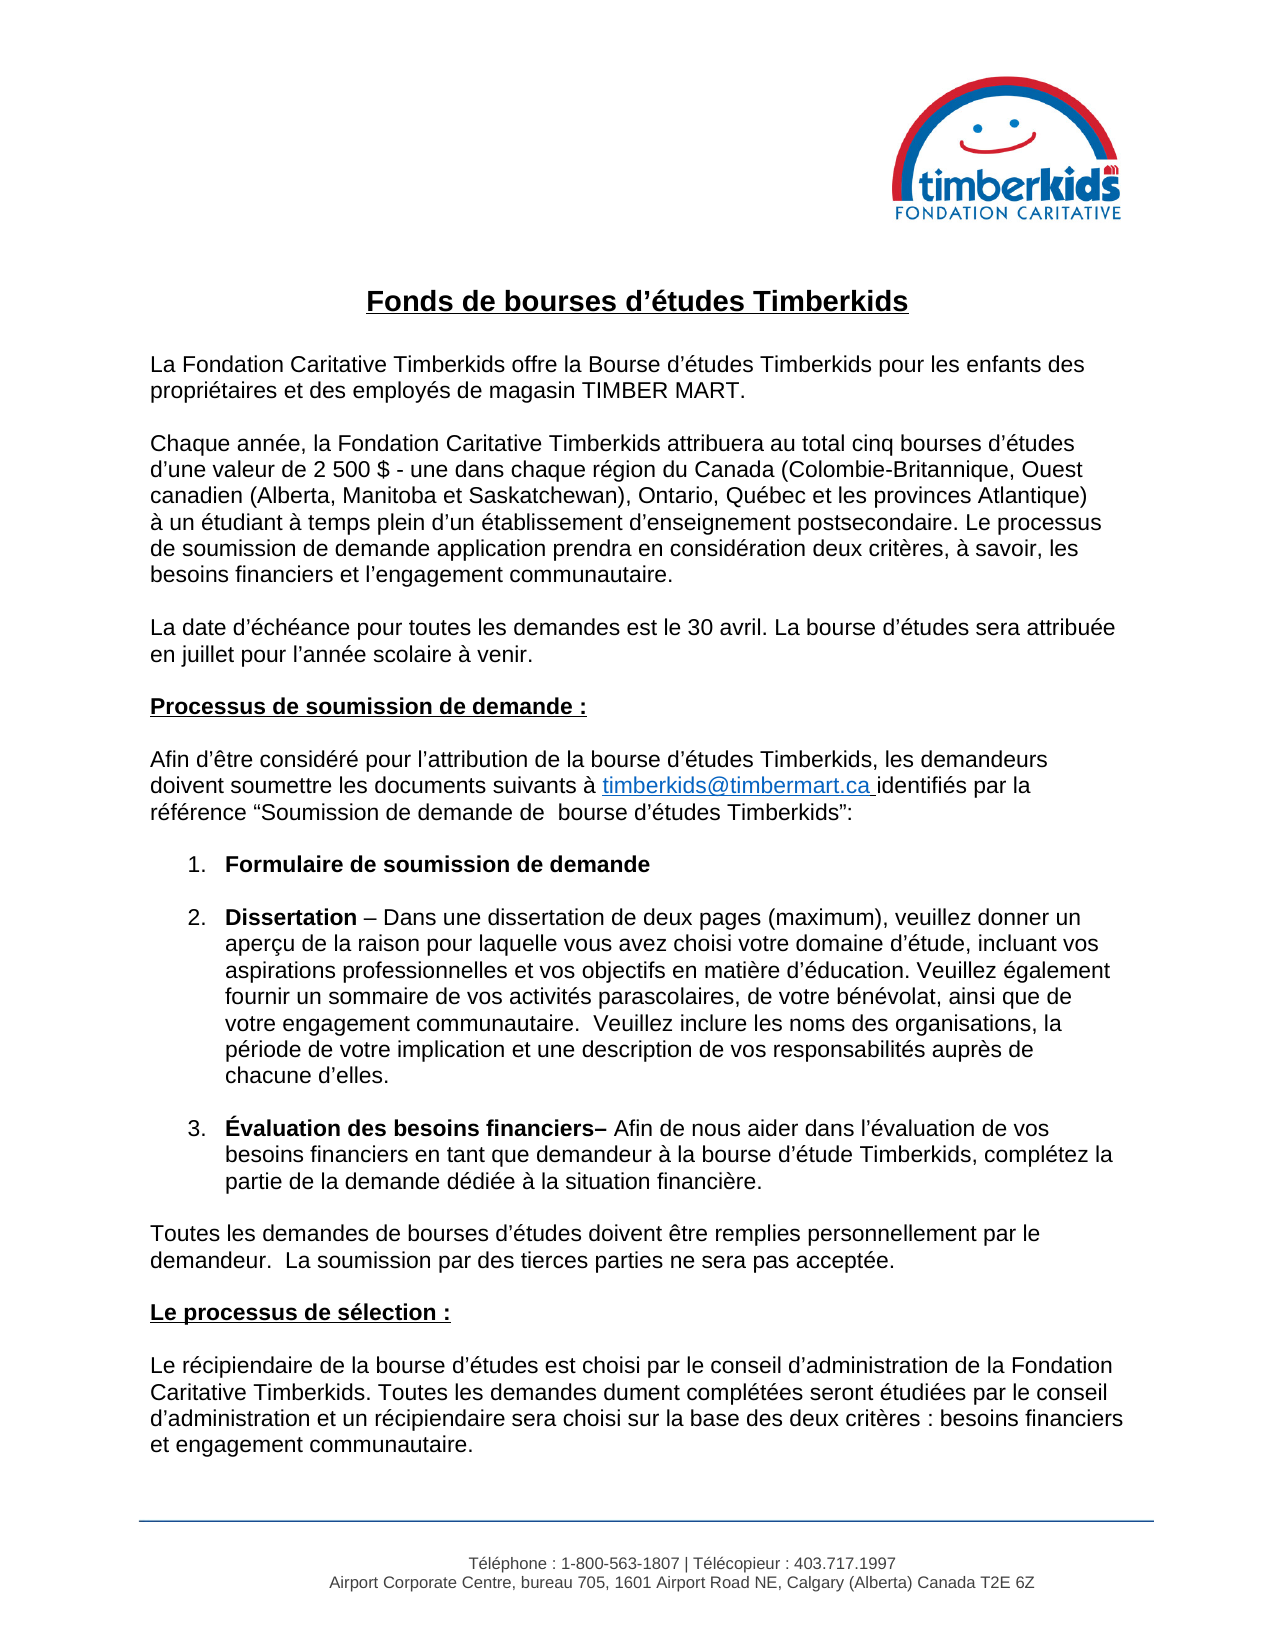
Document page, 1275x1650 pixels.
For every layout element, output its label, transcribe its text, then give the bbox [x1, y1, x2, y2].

text Le processus de sélection : [150, 1299, 1125, 1326]
list Dissertation – Dans une dissertation de deux pages (maximum), veuillez donner un aperçu de la raison pour laquelle vous avez choisi votre domaine d’étude, incluant vos aspirations professionnelles et vos objectifs en matière d’éducation. Veuillez également fournir un sommaire de vos activités parascolaires, de votre bénévolat, ainsi que de votre engagement communautaire. Veuillez inclure les noms des organisations, la période de votre implication et une description de vos responsabilités auprès de chacune d’elles. [187, 904, 1125, 1088]
text à un étudiant à temps plein d’un établissement d’enseignement postsecondaire. Le processus de soumission de demande application prendra en considération deux critères, à savoir, les besoins financiers et l’engagement communautaire. [150, 509, 1125, 588]
text Toutes les demandes de bourses d’études doivent être remplies personnellement par le demandeur. La soumission par des tierces parties ne sera pas acceptée. [150, 1220, 1125, 1273]
text Chaque année, la Fondation Caritative Timberkids attribuera au total cinq bourses d’études d’une valeur de 2 500 $ - une dans chaque région du Canada (Colombie-Britannique, Ouest canadien (Alberta, Manitoba et Saskatchewan), Ontario, Québec et les provinces Atlantique) [150, 430, 1125, 509]
list Évaluation des besoins financiers– Afin de nous aider dans l’évaluation de vos besoins financiers en tant que demandeur à la bourse d’étude Timberkids, complétez la partie de la demande dédiée à la situation financière. [187, 1115, 1125, 1194]
text La date d’échéance pour toutes les demandes est le 30 avril. La bourse d’études sera attribuée en juillet pour l’année scolaire à venir. [150, 614, 1125, 667]
picture [887, 73, 1125, 226]
list Formulaire de soumission de demande [187, 851, 1125, 878]
text Processus de soumission de demande : [150, 693, 1125, 719]
text Afin d’être considéré pour l’attribution de la bourse d’études Timberkids, les demandeurs doivent soumettre les documents suivants à timberkids@timbermart.ca identifiés par la référence “Soumission de demande de bourse d’études Timberkids”: [150, 746, 1125, 825]
text Fonds de bourses d’études Timberkids [150, 283, 1125, 317]
text La Fondation Caritative Timberkids offre la Bourse d’études Timberkids pour les enfants des propriétaires et des employés de magasin TIMBER MART. [150, 351, 1125, 403]
text Le récipiendaire de la bourse d’études est choisi par le conseil d’administration de la Fondation Caritative Timberkids. Toutes les demandes dument complétées seront étudiées par le conseil d’administration et un récipiendaire sera choisi sur la base des deux critères : besoins financiers et engagement communautaire. [150, 1352, 1125, 1457]
